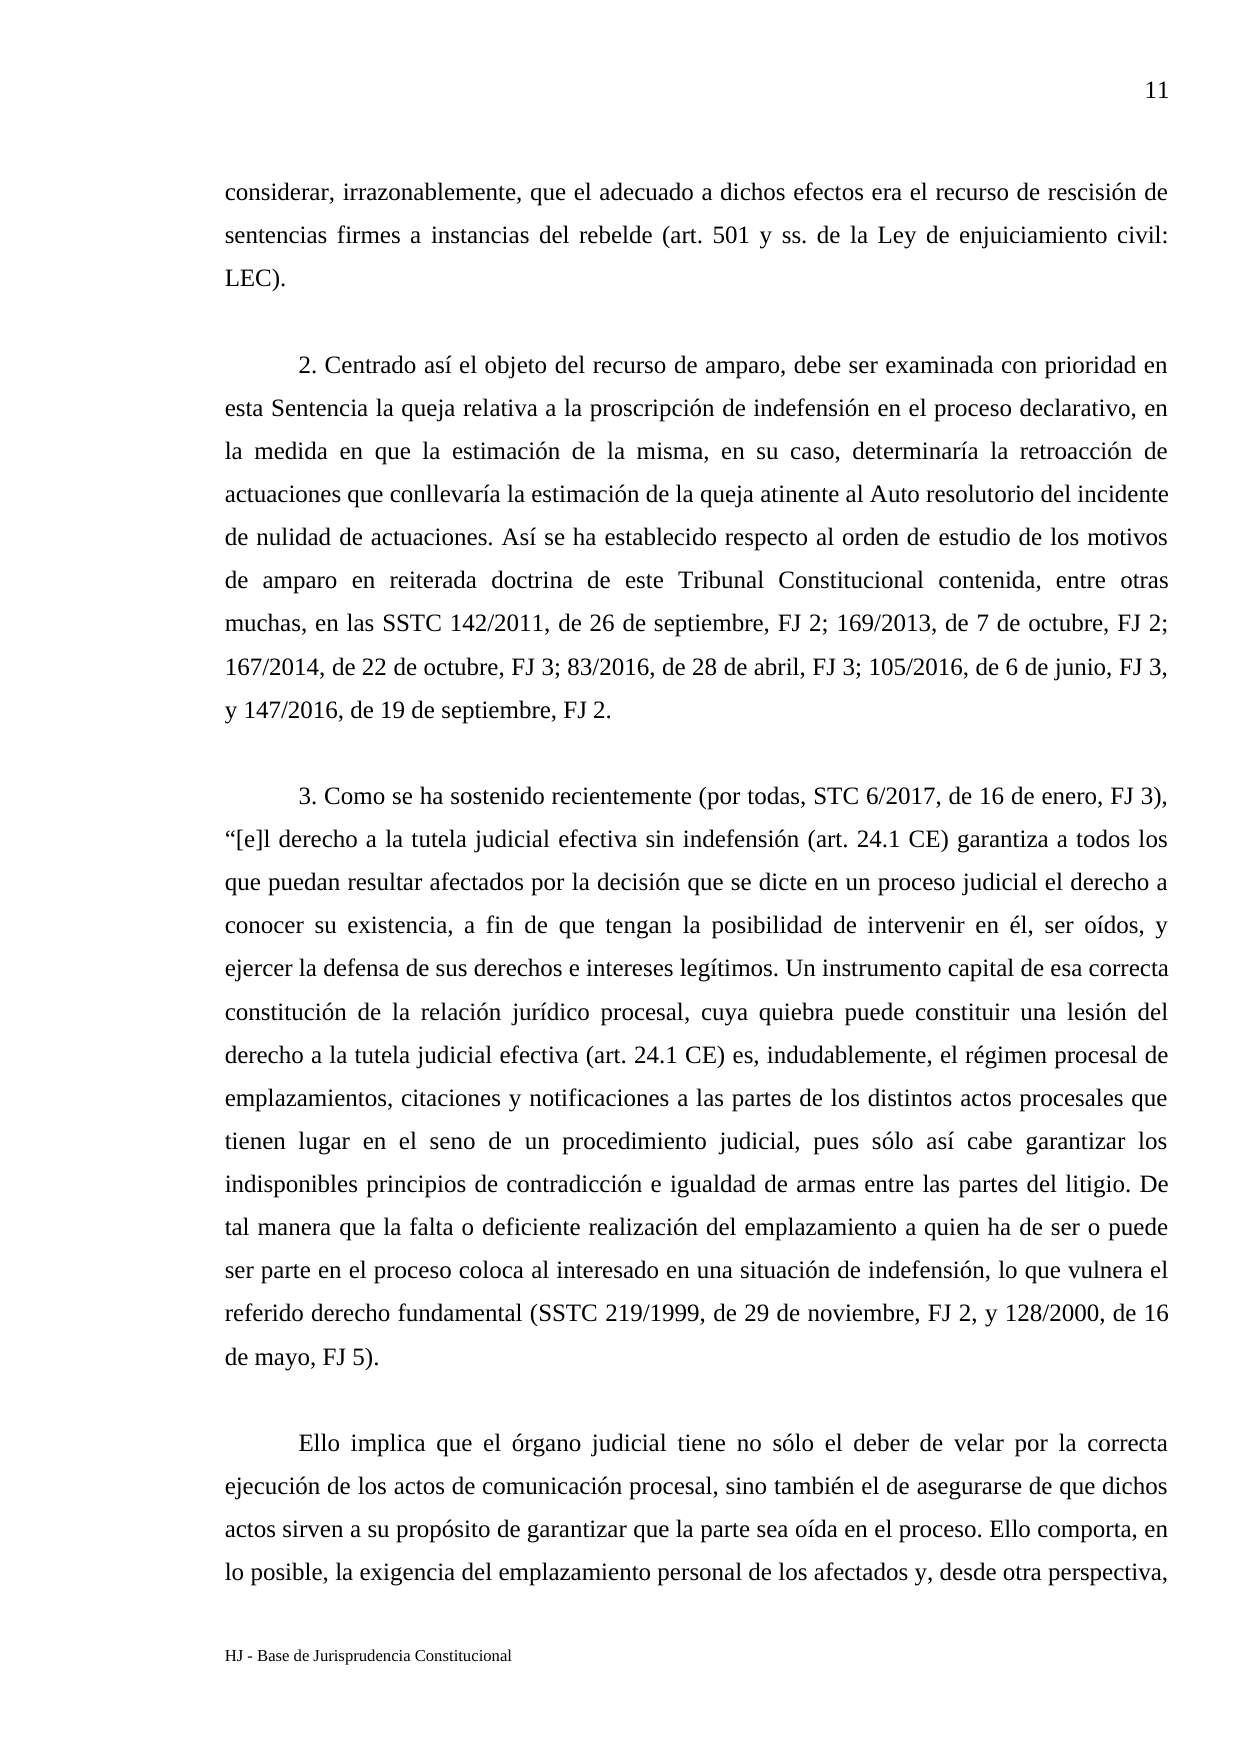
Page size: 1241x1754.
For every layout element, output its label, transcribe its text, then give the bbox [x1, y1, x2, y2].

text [224, 177, 1169, 292]
text 3. Como se ha sostenido recientemente (por todas, STC 6/2017, de 16 de enero, FJ 3), “[e]l derecho a la tutela judicial efectiva sin indefensión (art. 24.1 CE) garantiza a todos los que puedan resultar afectados por la decisión que se dicte en un proceso judicial el derecho a conocer su existencia, a fin de que tengan la posibilidad de intervenir en él, ser oídos, y ejercer la defensa de sus derechos e intereses legítimos. Un instrumento capital de esa correcta constitución de la relación jurídico procesal, cuya quiebra puede constituir una lesión del derecho a la tutela judicial efectiva (art. 24.1 CE) es, indudablemente, el régimen procesal de emplazamientos, citaciones y notificaciones a las partes de los distintos actos procesales que tienen lugar en el seno de un procedimiento judicial, pues sólo así cabe garantizar los indisponibles principios de contradicción e igualdad de armas entre las partes del litigio. De tal manera que la falta o deficiente realización del emplazamiento a quien ha de ser o puede ser parte en el proceso coloca al interesado en una situación de indefensión, lo que vulnera el referido derecho fundamental (SSTC 219/1999, de 29 de noviembre, FJ 2, y 128/2000, de 16 de mayo, FJ 5). [224, 781, 1169, 1370]
text 2. Centrado así el objeto del recurso de amparo, debe ser examinada con prioridad en esta Sentencia la queja relativa a la proscripción de indefensión en el proceso declarativo, en la medida en que la estimación de la misma, en su caso, determinaría la retroacción de actuaciones que conllevaría la estimación de la queja atinente al Auto resolutorio del incidente de nulidad de actuaciones. Así se ha establecido respecto al orden de estudio de los motivos de amparo en reiterada doctrina de este Tribunal Constitucional contenida, entre otras muchas, en las SSTC 142/2011, de 26 de septiembre, FJ 2; 169/2013, de 7 de octubre, FJ 2; 167/2014, de 22 de octubre, FJ 3; 83/2016, de 28 de abril, FJ 3; 105/2016, de 6 de junio, FJ 3, y 147/2016, de 19 de septiembre, FJ 2. [224, 350, 1169, 723]
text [224, 1428, 1169, 1586]
